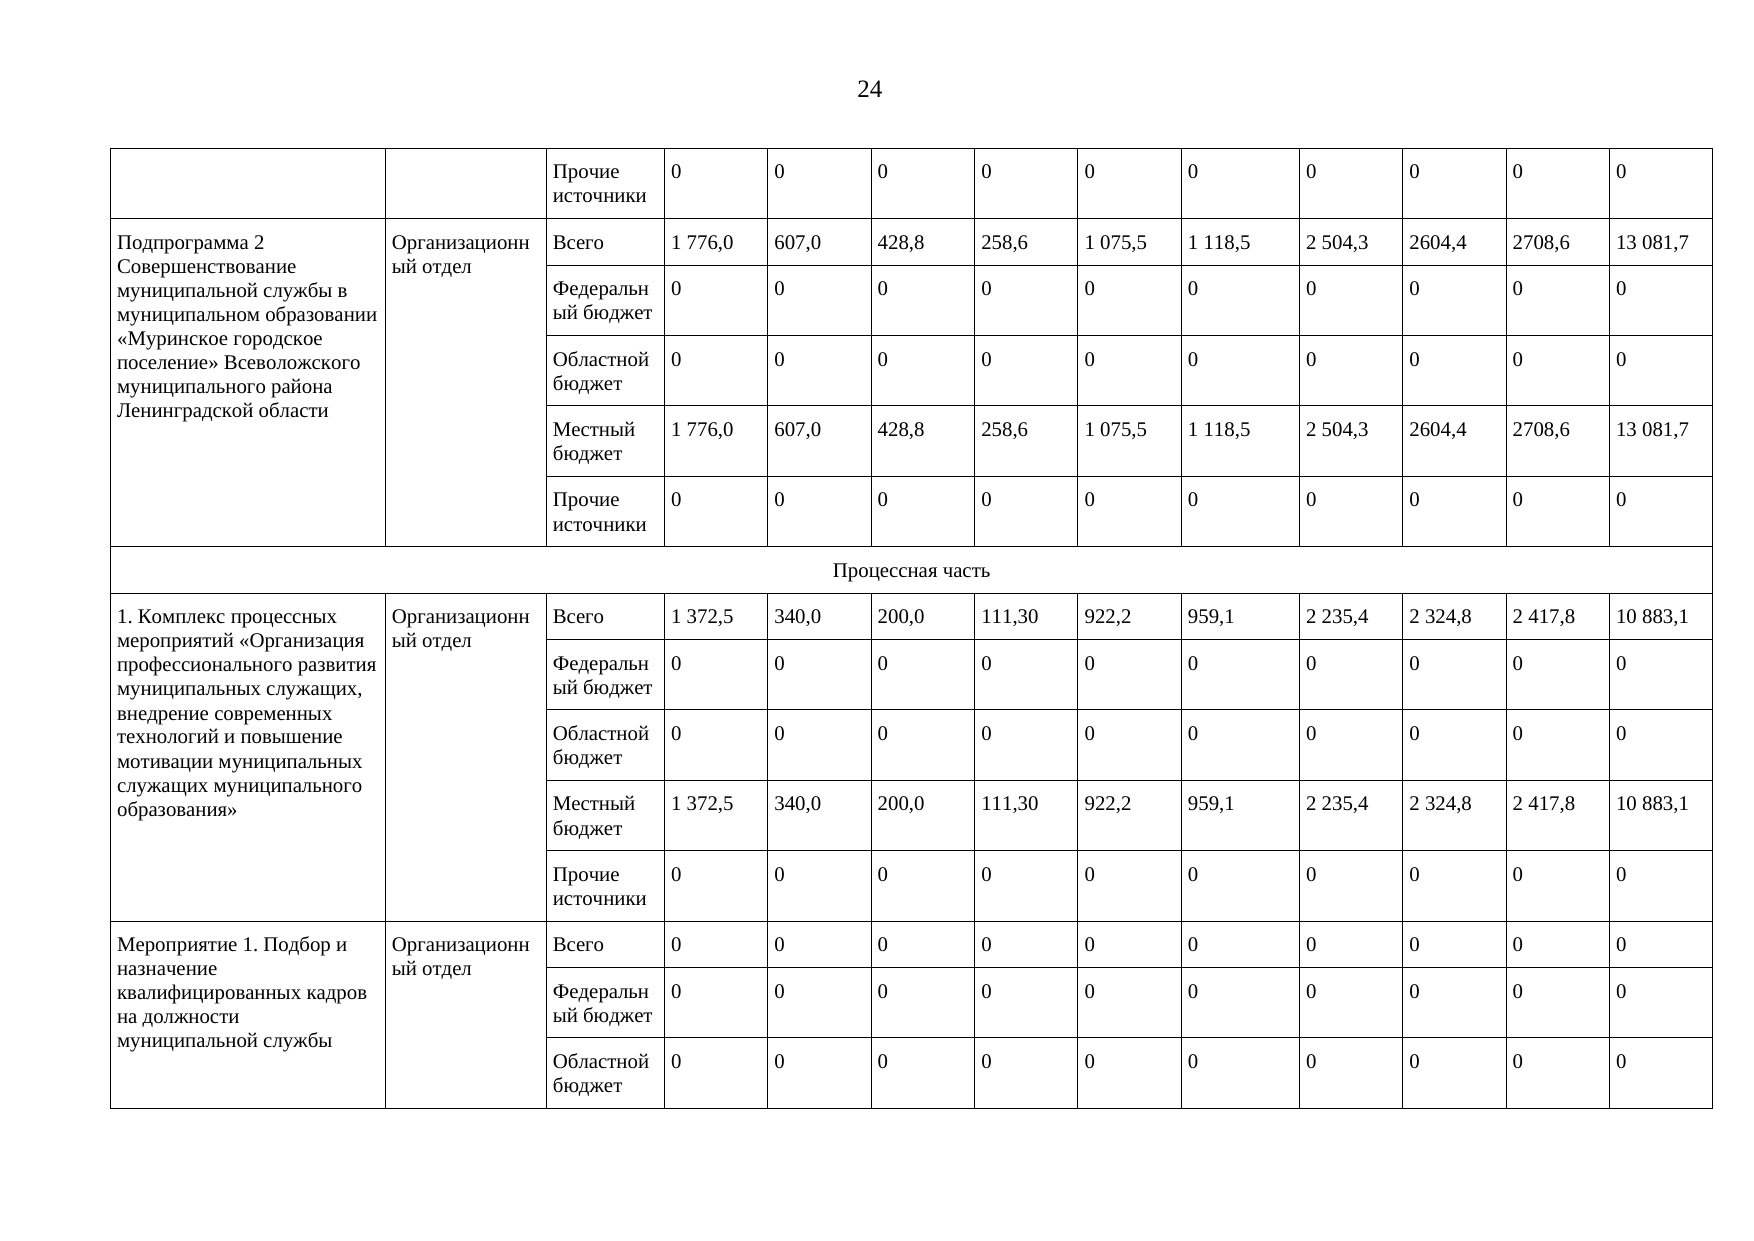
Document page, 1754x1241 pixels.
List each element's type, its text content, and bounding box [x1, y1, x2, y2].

table_cell 0 [768, 1038, 871, 1108]
table_cell 2604,4 [1403, 219, 1506, 264]
table_cell 0 [1610, 851, 1712, 921]
table_cell 0 [1182, 149, 1299, 218]
table_cell 2 324,8 [1403, 594, 1506, 639]
table_cell 0 [1182, 1038, 1299, 1108]
table_cell 0 [1403, 710, 1506, 780]
table_cell 0 [872, 968, 974, 1037]
table_cell 0 [665, 851, 767, 921]
table_cell 258,6 [975, 406, 1077, 476]
table_cell 0 [872, 922, 974, 967]
table_cell 0 [1403, 851, 1506, 921]
table_cell 607,0 [768, 406, 871, 476]
table_cell 428,8 [872, 219, 974, 264]
table_cell 0 [975, 477, 1077, 546]
table_cell Всего [547, 922, 664, 967]
table_cell 0 [1507, 336, 1609, 405]
table_cell 0 [665, 336, 767, 405]
table_cell 0 [1610, 477, 1712, 546]
table_cell 0 [1078, 851, 1181, 921]
table_cell 0 [1610, 922, 1712, 967]
table_cell Прочие источники [547, 477, 664, 546]
table_cell 0 [665, 710, 767, 780]
table_cell 0 [1507, 710, 1609, 780]
table_cell 1 372,5 [665, 594, 767, 639]
table_cell Прочие источники [547, 149, 664, 218]
table_cell 0 [665, 640, 767, 709]
table_cell 1 118,5 [1182, 219, 1299, 264]
table_cell 0 [872, 477, 974, 546]
table_cell 0 [768, 336, 871, 405]
table_cell 2 504,3 [1300, 219, 1402, 264]
table_cell 10 883,1 [1610, 594, 1712, 639]
table_cell Процессная часть [111, 547, 1712, 592]
table_cell 0 [1300, 710, 1402, 780]
table_cell 0 [1078, 640, 1181, 709]
table_cell 200,0 [872, 594, 974, 639]
table_cell 2708,6 [1507, 219, 1609, 264]
table_cell 13 081,7 [1610, 219, 1712, 264]
table_cell 1 372,5 [665, 781, 767, 850]
table_cell 111,30 [975, 781, 1077, 850]
table_cell Подпрограмма 2 Совершенствование муниципальной службы в муниципальном образовании «Муринское городское поселение» Всеволожского муниципального района Ленинградской области [111, 219, 385, 546]
table_cell 2604,4 [1403, 406, 1506, 476]
table_cell Местный бюджет [547, 781, 664, 850]
table_cell 0 [975, 710, 1077, 780]
table_cell 0 [665, 266, 767, 335]
table_cell 0 [1182, 968, 1299, 1037]
table_cell Областной бюджет [547, 710, 664, 780]
table_cell 0 [1078, 336, 1181, 405]
table_cell 1 776,0 [665, 406, 767, 476]
table_cell 0 [768, 851, 871, 921]
table_cell 0 [1403, 1038, 1506, 1108]
table_cell 111,30 [975, 594, 1077, 639]
table_cell 922,2 [1078, 781, 1181, 850]
table_cell 0 [1507, 1038, 1609, 1108]
table_cell 0 [1300, 640, 1402, 709]
table_cell 0 [1300, 477, 1402, 546]
table_cell 959,1 [1182, 594, 1299, 639]
table_cell 0 [1403, 266, 1506, 335]
table_cell 13 081,7 [1610, 406, 1712, 476]
table_cell 0 [872, 640, 974, 709]
table_cell 0 [1078, 149, 1181, 218]
table_cell 0 [1078, 922, 1181, 967]
table_cell 0 [1403, 477, 1506, 546]
table_cell 0 [1182, 477, 1299, 546]
table_cell 0 [1403, 336, 1506, 405]
table_cell 0 [665, 1038, 767, 1108]
table_cell 0 [1403, 149, 1506, 218]
table_cell 0 [1078, 710, 1181, 780]
table_cell 258,6 [975, 219, 1077, 264]
table_cell 0 [1078, 477, 1181, 546]
table_cell 0 [665, 922, 767, 967]
table_cell Организационный отдел [386, 594, 546, 921]
table_cell 0 [975, 149, 1077, 218]
table_cell 0 [975, 851, 1077, 921]
table_cell Федеральный бюджет [547, 640, 664, 709]
table_cell 0 [872, 710, 974, 780]
table_cell 0 [768, 149, 871, 218]
table_cell 0 [1182, 922, 1299, 967]
table_cell 0 [872, 1038, 974, 1108]
table_cell 340,0 [768, 594, 871, 639]
table_cell 0 [975, 336, 1077, 405]
table_cell Областной бюджет [547, 336, 664, 405]
table_cell 0 [975, 968, 1077, 1037]
table_cell 0 [1610, 640, 1712, 709]
table_cell 0 [1507, 968, 1609, 1037]
table_cell 0 [1610, 710, 1712, 780]
table_cell 0 [1507, 266, 1609, 335]
table_cell 0 [665, 477, 767, 546]
table_cell 0 [872, 851, 974, 921]
table_cell Федеральный бюджет [547, 266, 664, 335]
table_cell 0 [1182, 851, 1299, 921]
table_cell 0 [975, 266, 1077, 335]
table_cell 0 [1300, 336, 1402, 405]
table_cell 0 [768, 640, 871, 709]
table_cell 0 [665, 968, 767, 1037]
table_cell 0 [1507, 851, 1609, 921]
table_cell 0 [1507, 149, 1609, 218]
table_cell Всего [547, 219, 664, 264]
table_cell 2 235,4 [1300, 781, 1402, 850]
table_cell 0 [1300, 968, 1402, 1037]
table_cell 1 118,5 [1182, 406, 1299, 476]
table_cell 0 [1507, 922, 1609, 967]
table_cell 0 [1507, 640, 1609, 709]
table_cell 0 [1610, 336, 1712, 405]
table_cell 0 [872, 336, 974, 405]
table_cell 0 [665, 149, 767, 218]
table_cell 0 [1300, 1038, 1402, 1108]
table_cell 200,0 [872, 781, 974, 850]
table_cell 0 [1300, 266, 1402, 335]
table_cell 0 [1403, 922, 1506, 967]
table_cell 0 [872, 149, 974, 218]
table_cell 959,1 [1182, 781, 1299, 850]
table_cell 0 [768, 710, 871, 780]
table_cell 0 [872, 266, 974, 335]
table_cell 10 883,1 [1610, 781, 1712, 850]
table_cell 0 [1300, 851, 1402, 921]
table_cell 607,0 [768, 219, 871, 264]
table_cell 0 [1610, 149, 1712, 218]
table_cell 2708,6 [1507, 406, 1609, 476]
table_cell 0 [1610, 968, 1712, 1037]
table_cell 1 776,0 [665, 219, 767, 264]
table_cell 0 [768, 922, 871, 967]
table_cell Федеральный бюджет [547, 968, 664, 1037]
table_cell 0 [768, 266, 871, 335]
table_cell 0 [1078, 968, 1181, 1037]
table_cell 2 235,4 [1300, 594, 1402, 639]
table_cell Организационный отдел [386, 922, 546, 1108]
table_cell 428,8 [872, 406, 974, 476]
table_cell 0 [1610, 1038, 1712, 1108]
table_cell 0 [1182, 710, 1299, 780]
table_cell 0 [1182, 336, 1299, 405]
table_cell 0 [975, 640, 1077, 709]
table_cell 0 [1182, 640, 1299, 709]
table_cell 0 [1403, 640, 1506, 709]
table_cell 2 417,8 [1507, 781, 1609, 850]
table_cell 0 [768, 968, 871, 1037]
table_cell 2 417,8 [1507, 594, 1609, 639]
table_cell 1 075,5 [1078, 219, 1181, 264]
table_cell 0 [1078, 1038, 1181, 1108]
table_cell 0 [1300, 922, 1402, 967]
table_cell 0 [1182, 266, 1299, 335]
table_cell 0 [1300, 149, 1402, 218]
table_cell Всего [547, 594, 664, 639]
table_cell 0 [768, 477, 871, 546]
table_cell 0 [975, 922, 1077, 967]
table_cell Прочие источники [547, 851, 664, 921]
table_cell Организационный отдел [386, 219, 546, 546]
table_cell 922,2 [1078, 594, 1181, 639]
table_cell 0 [1078, 266, 1181, 335]
table_cell 0 [1610, 266, 1712, 335]
table_cell Областной бюджет [547, 1038, 664, 1108]
table_cell 1. Комплекс процессных мероприятий «Организация профессионального развития муниципальных служащих, внедрение современных технологий и повышение мотивации муниципальных служащих муниципального образования» [111, 594, 385, 921]
table_cell 2 324,8 [1403, 781, 1506, 850]
table_cell 340,0 [768, 781, 871, 850]
table_cell Местный бюджет [547, 406, 664, 476]
table_cell Мероприятие 1. Подбор и назначение квалифицированных кадров на должности муниципальной службы [111, 922, 385, 1108]
table_cell 1 075,5 [1078, 406, 1181, 476]
table_cell 0 [1403, 968, 1506, 1037]
table_cell 2 504,3 [1300, 406, 1402, 476]
table_cell 0 [1507, 477, 1609, 546]
table_cell 0 [975, 1038, 1077, 1108]
